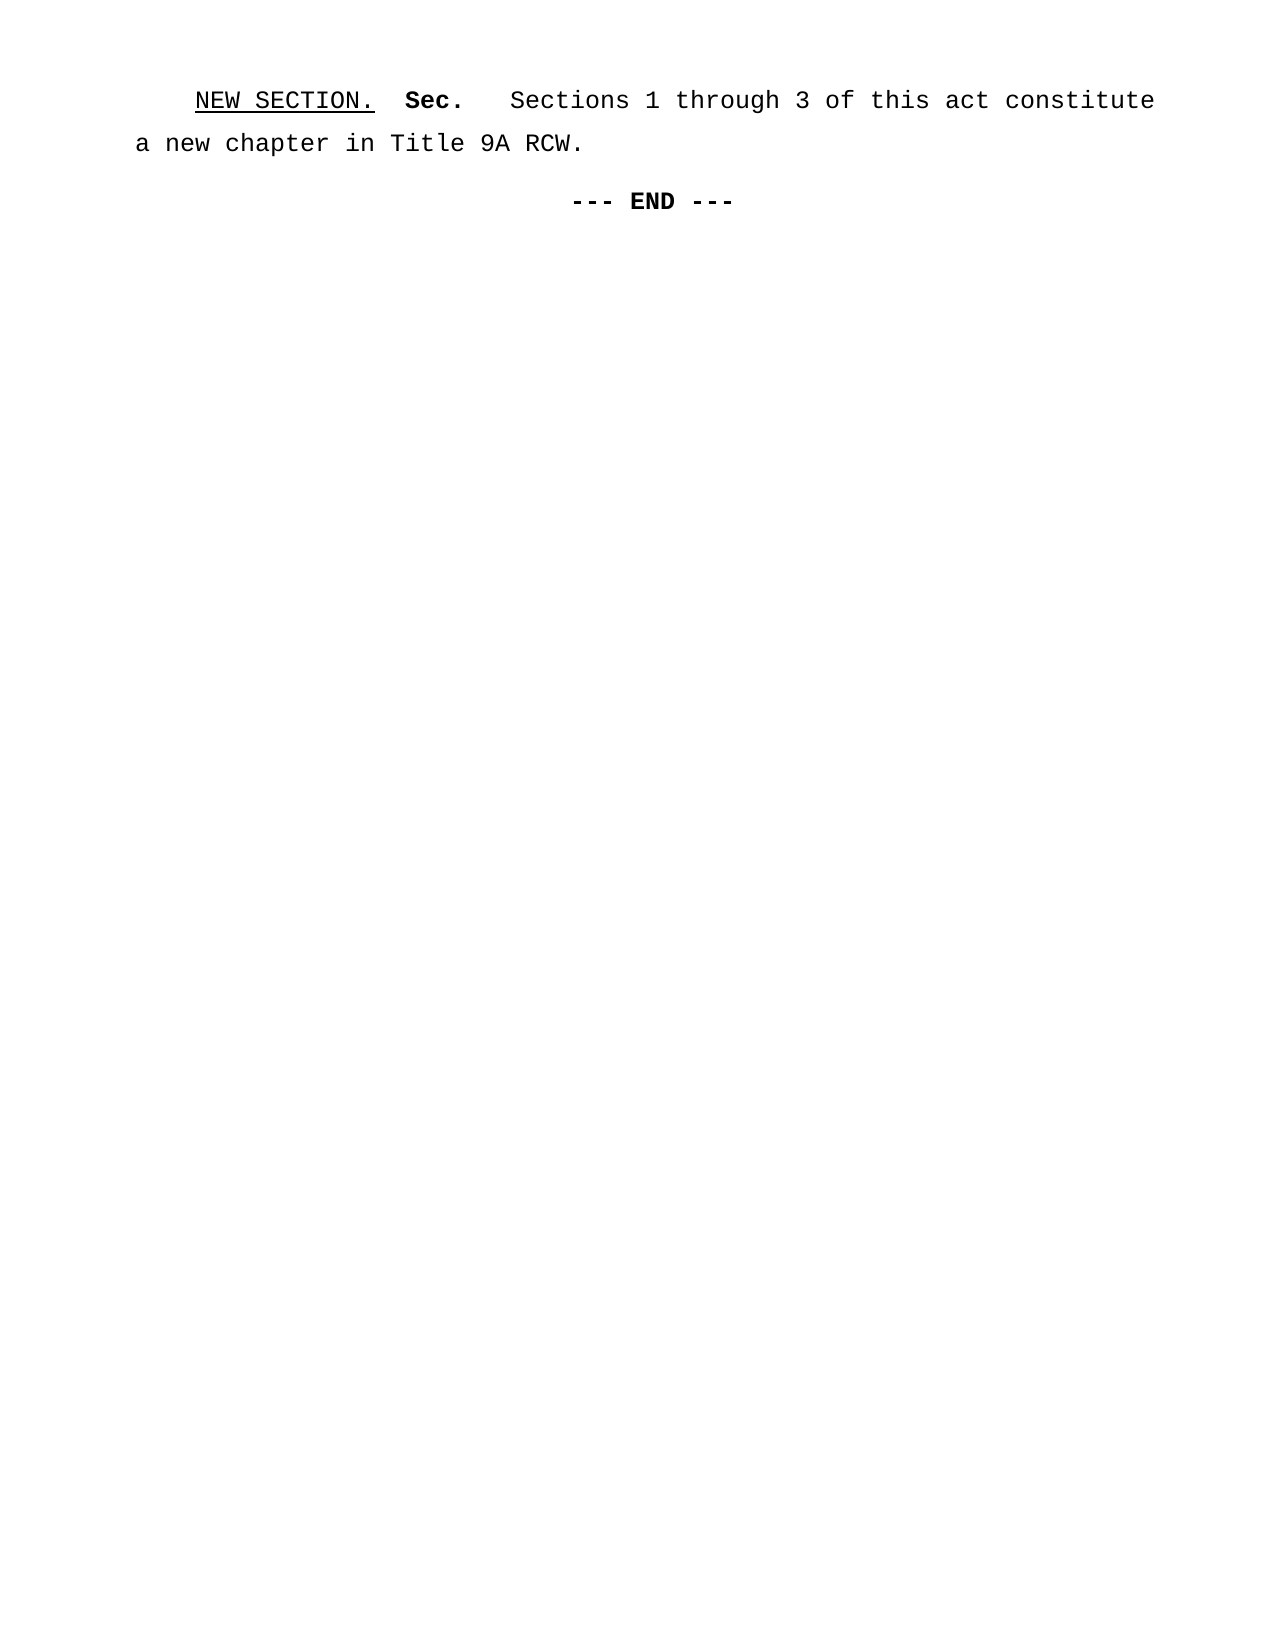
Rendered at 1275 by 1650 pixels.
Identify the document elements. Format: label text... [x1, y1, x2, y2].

text NEW SECTION. Sec. Sections 1 through 3 of this act constitute a new chapter in Title 9A RCW. [135, 75, 1170, 160]
text --- END --- [135, 188, 1170, 217]
